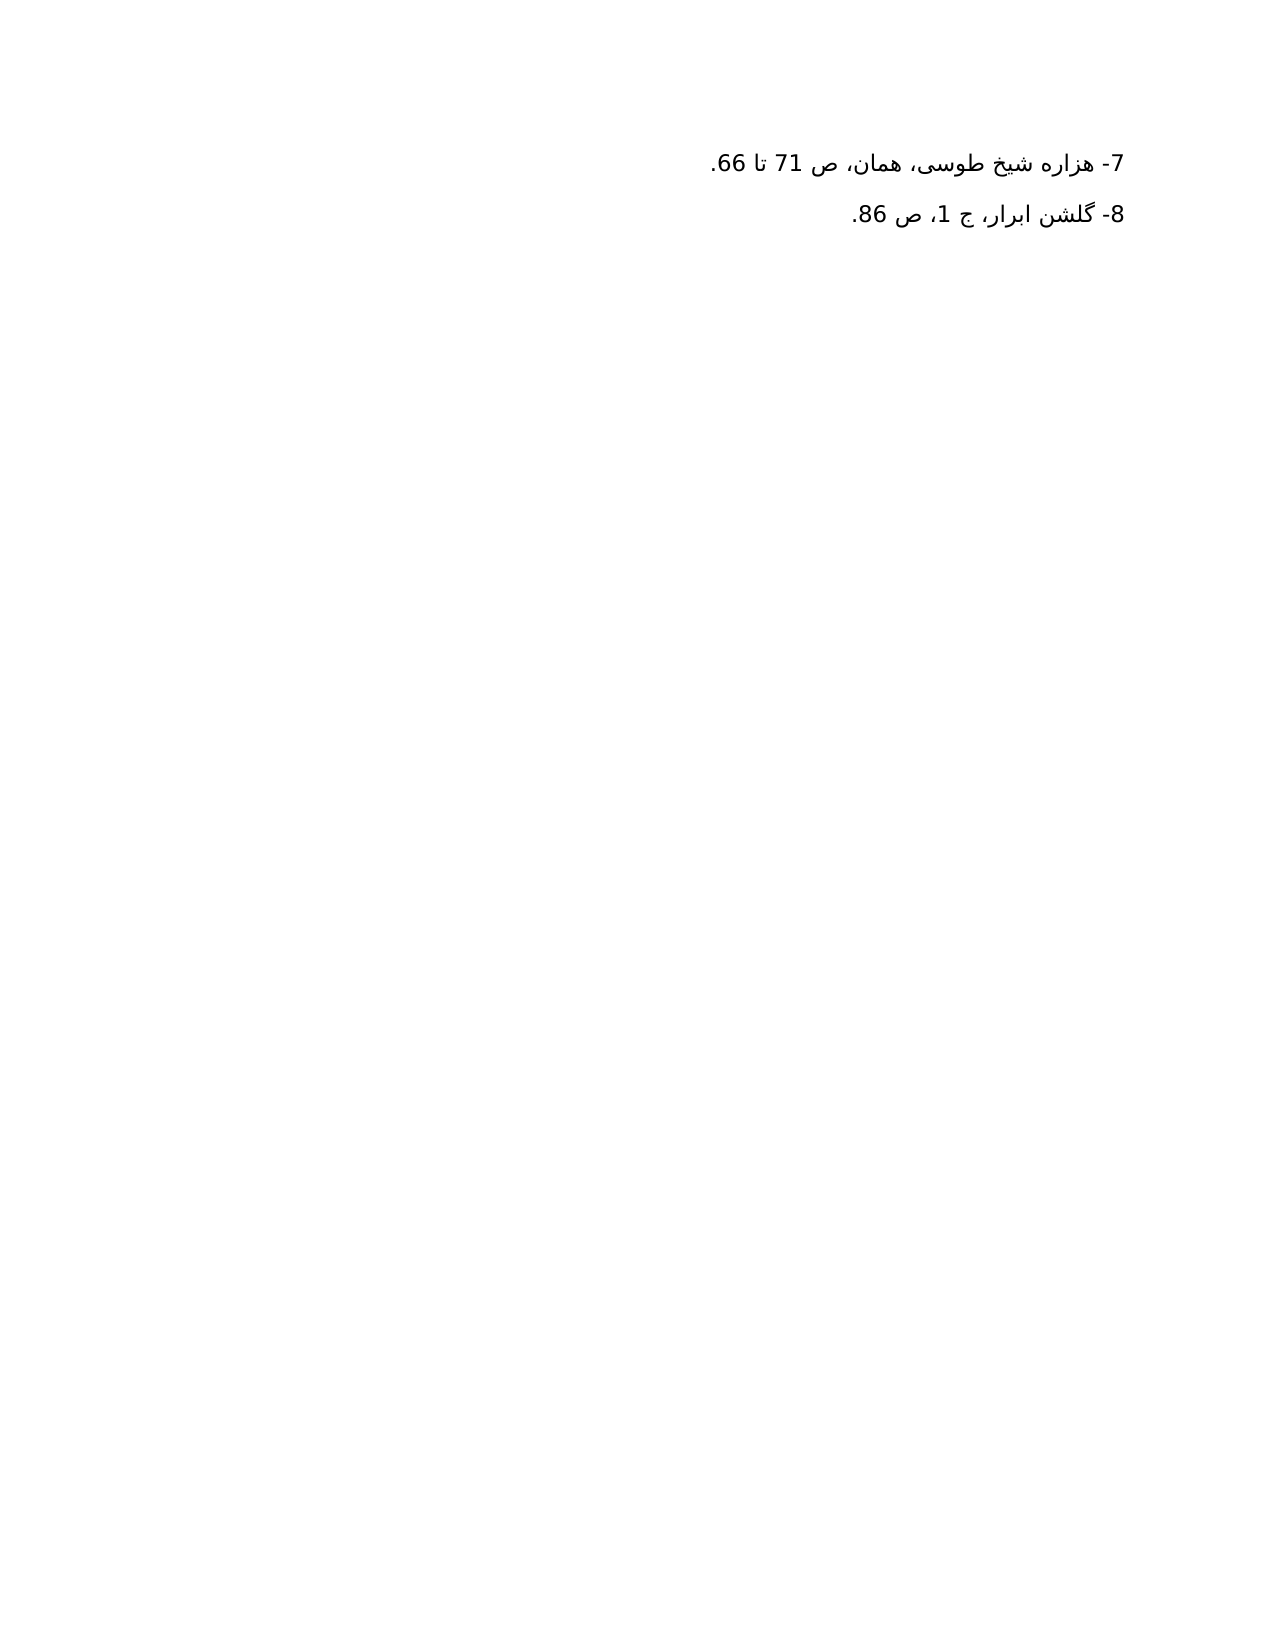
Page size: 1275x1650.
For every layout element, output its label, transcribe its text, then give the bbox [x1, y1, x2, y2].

text 8- گلشن ابرار، ج 1، ص 86. [150, 201, 1125, 228]
text 7- هزاره شيخ طوسى، همان، ص 71 تا 66. [150, 150, 1125, 177]
